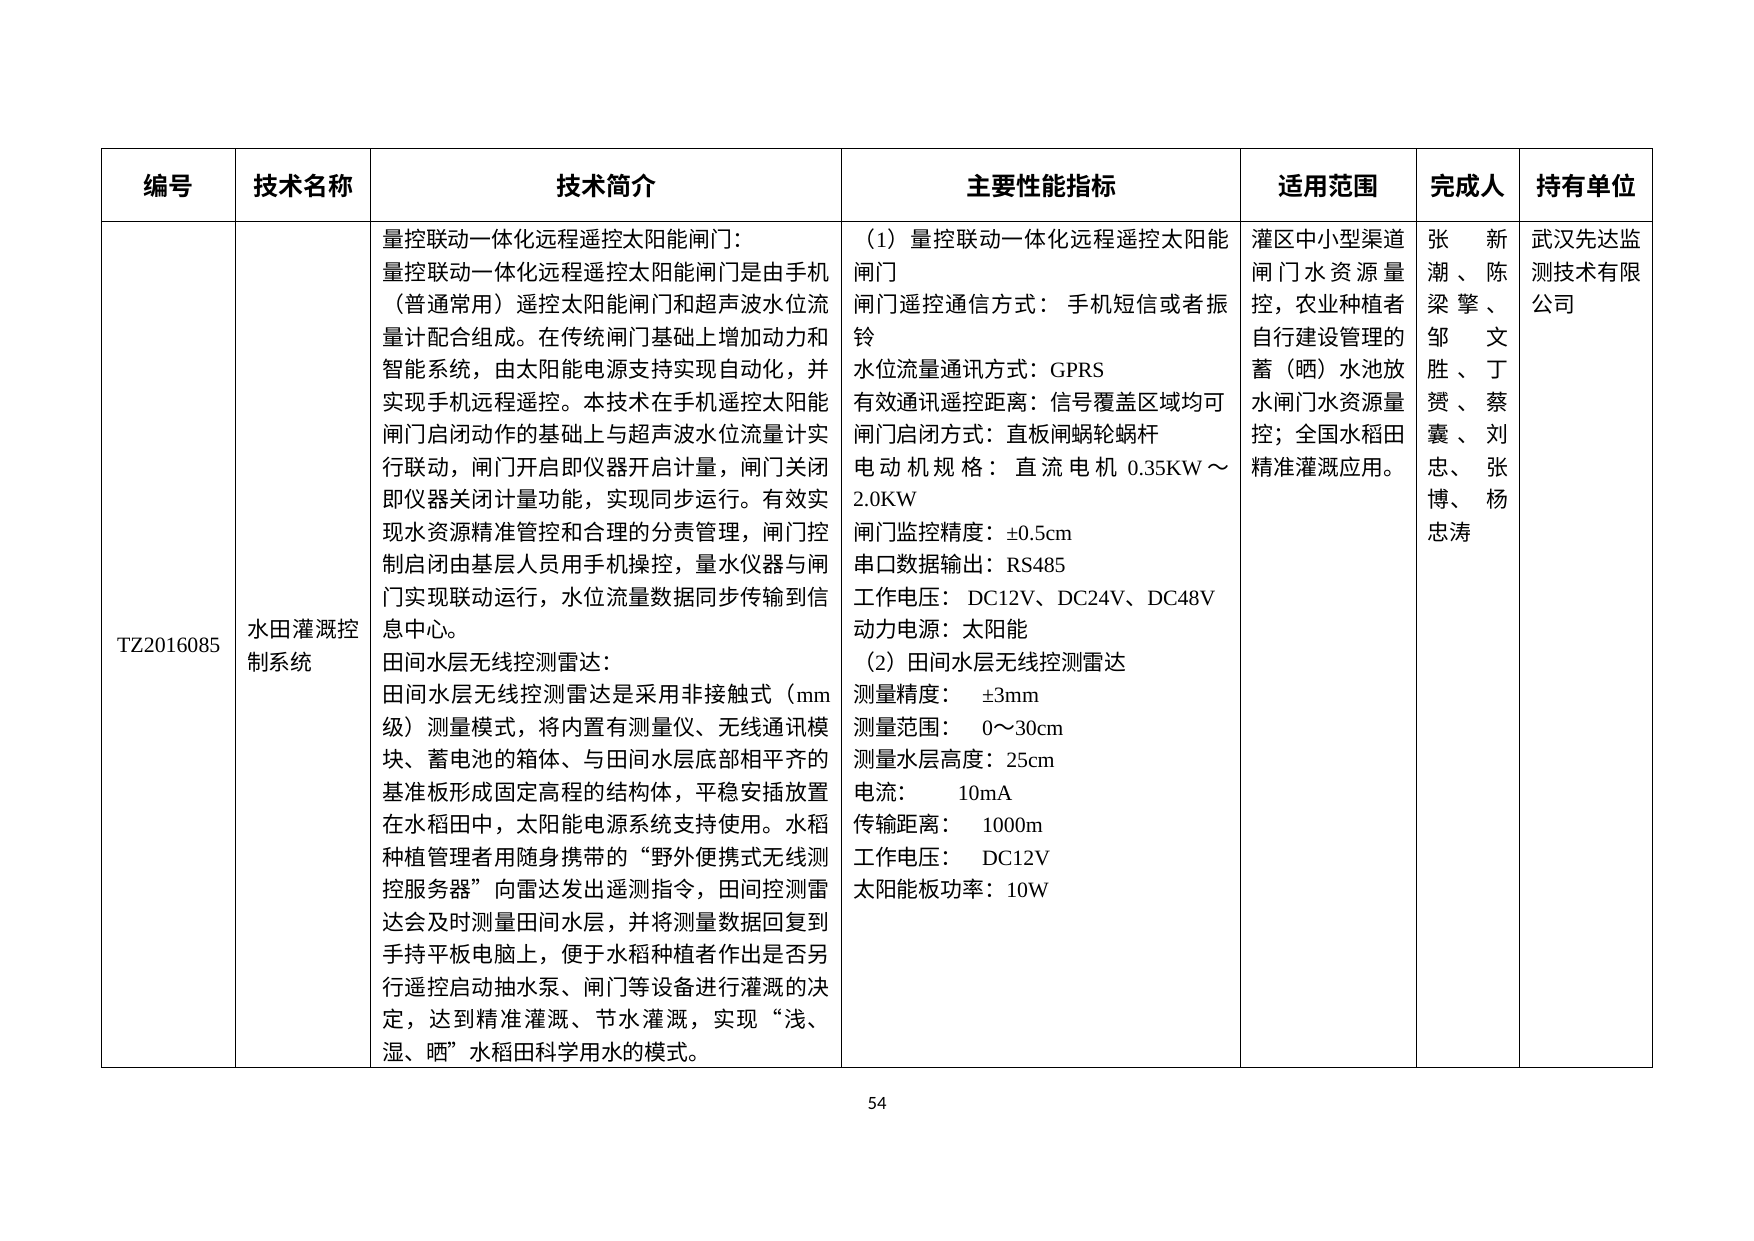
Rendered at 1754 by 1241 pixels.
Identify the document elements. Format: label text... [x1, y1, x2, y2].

table_header 技术名称 [236, 149, 370, 221]
table_header 技术简介 [371, 149, 841, 221]
table_cell TZ2016085 [102, 222, 235, 1067]
table_cell 水田灌溉控制系统 [236, 222, 370, 1067]
table_cell 量控联动一体化远程遥控太阳能闸门： 量控联动一体化远程遥控太阳能闸门是由手机（普通常用）遥控太阳能闸门和超声波水位流量计配合组成。在传统闸门基础上增加动力和智能系统，由太阳能电源支持实现自动化，并实现手机远程遥控。本技术在手机遥控太阳能闸门启闭动作的基础上与超声波水位流量计实行联动，闸门开启即仪器开启计量，闸门关闭即仪器关闭计量功能，实现同步运行。有效实现水资源精准管控和合理的分责管理，闸门控制启闭由基层人员用手机操控，量水仪器与闸门实现联动运行，水位流量数据同步传输到信息中心。 田间水层无线控测雷达： 田间水层无线控测雷达是采用非接触式（mm级）测量模式，将内置有测量仪、无线通讯模块、蓄电池的箱体、与田间水层底部相平齐的基准板形成固定高程的结构体，平稳安插放置在水稻田中，太阳能电源系统支持使用。水稻种植管理者用随身携带的“野外便携式无线测控服务器”向雷达发出遥测指令，田间控测雷达会及时测量田间水层，并将测量数据回复到手持平板电脑上，便于水稻种植者作出是否另行遥控启动抽水泵、闸门等设备进行灌溉的决定，达到精准灌溉、节水灌溉，实现“浅、湿、晒”水稻田科学用水的模式。 [371, 222, 841, 1067]
table_cell 武汉先达监测技术有限公司 [1520, 222, 1652, 1067]
table_cell （1）量控联动一体化远程遥控太阳能闸门 闸门遥控通信方式： 手机短信或者振铃 水位流量通讯方式：GPRS 有效通讯遥控距离：信号覆盖区域均可 闸门启闭方式：直板闸蜗轮蜗杆 电动机规格：直流电机0.35KW～2.0KW 闸门监控精度：±0.5cm 串口数据输出：RS485 工作电压： DC12V、DC24V、DC48V 动力电源：太阳能 （2）田间水层无线控测雷达 测量精度： ±3mm 测量范围： 0～30cm 测量水层高度：25cm 电流： 10mA 传输距离： 1000m 工作电压： DC12V 太阳能板功率：10W [842, 222, 1240, 1067]
table_cell 张新潮、陈梁擎、 邹文胜、丁赟、蔡囊、刘忠、 张博、 杨忠涛 [1417, 222, 1519, 1067]
table_cell 灌区中小型渠道闸门水资源量控，农业种植者自行建设管理的蓄（晒）水池放水闸门水资源量控；全国水稻田精准灌溉应用。 [1241, 222, 1416, 1067]
table_header 主要性能指标 [842, 149, 1240, 221]
table_header 适用范围 [1241, 149, 1416, 221]
table_header 持有单位 [1520, 149, 1652, 221]
table_header 编号 [102, 149, 235, 221]
table_header 完成人 [1417, 149, 1519, 221]
